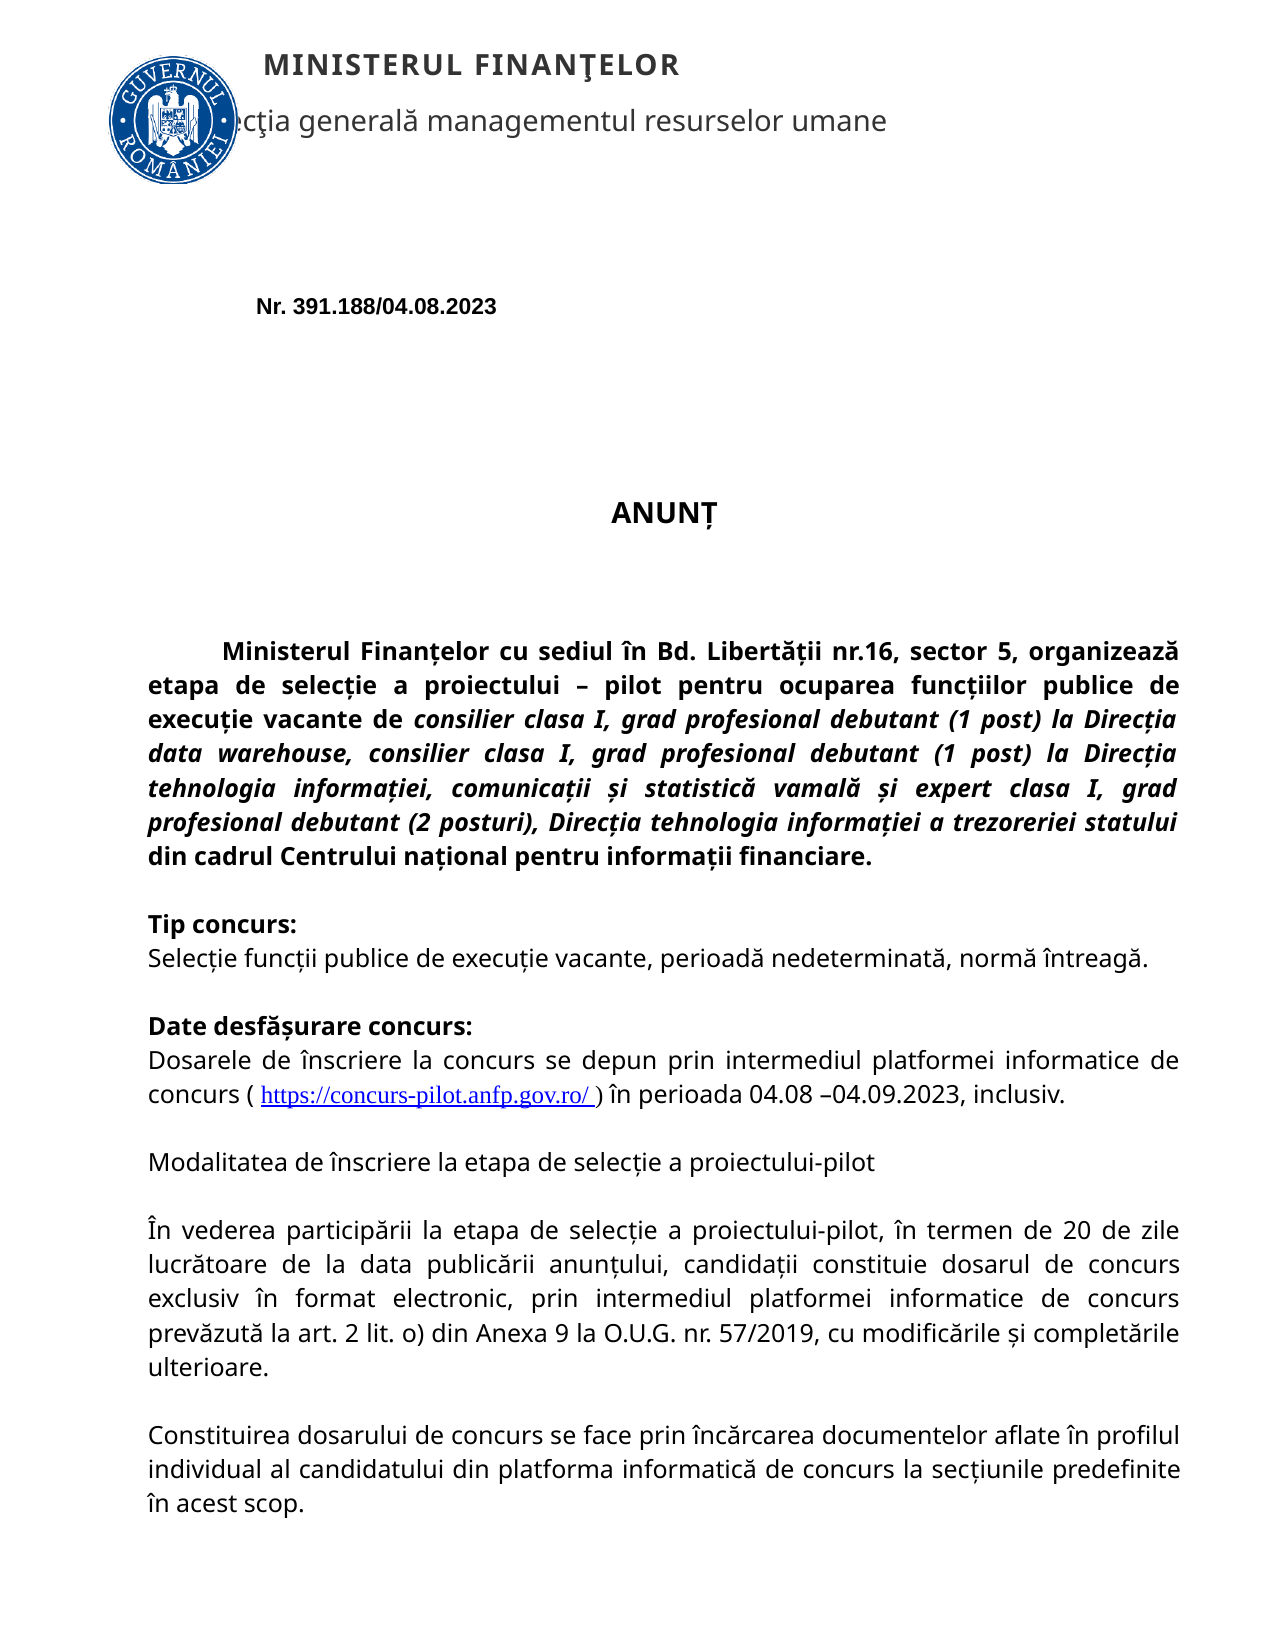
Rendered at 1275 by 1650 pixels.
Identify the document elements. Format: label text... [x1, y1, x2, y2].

subtitle Nr. 391.188/04.08.2023 [148, 293, 1181, 319]
text În vederea participării la etapa de selecţie a proiectului-pilot, în termen de 20 de zile lucrătoare de la data publicării anunţului, candidaţii constituie dosarul de concurs exclusiv în format electronic, prin intermediul platformei informatice de concurs prevăzută la art. 2 lit. o) din Anexa 9 la O.U.G. nr. 57/2019, cu modificările și completările ulterioare. [148, 1213, 1181, 1383]
text ANUNȚ [148, 492, 1181, 532]
text Dosarele de înscriere la concurs se depun prin intermediul platformei informatice de concurs ( https://concurs-pilot.anfp.gov.ro/ ) în perioada 04.08 –04.09.2023, inclusiv. [148, 1043, 1181, 1111]
subtitle MINISTERUL FINANŢELOR [148, 44, 1181, 84]
text Constituirea dosarului de concurs se face prin încărcarea documentelor aflate în profilul individual al candidatului din platforma informatică de concurs la secţiunile predefinite în acest scop. [148, 1417, 1181, 1519]
picture [107, 54, 239, 183]
text Ministerul Finanțelor cu sediul în Bd. Libertății nr.16, sector 5, organizează etapa de selecție a proiectului – pilot pentru ocuparea funcțiilor publice de execuţie vacante de consilier clasa I, grad profesional debutant (1 post) la Direcția data warehouse, consilier clasa I, grad profesional debutant (1 post) la Direcția tehnologia informației, comunicații și statistică vamală și expert clasa I, grad profesional debutant (2 posturi), Direcția tehnologia informației a trezoreriei statului din cadrul Centrului național pentru informații financiare. [148, 634, 1181, 872]
text Tip concurs: [148, 906, 1181, 941]
text Selecție funcții publice de execuție vacante, perioadă nedeterminată, normă întreagă. [148, 941, 1181, 974]
text Date desfășurare concurs: [148, 1009, 1181, 1043]
text Modalitatea de înscriere la etapa de selecţie a proiectului-pilot [148, 1145, 1181, 1179]
